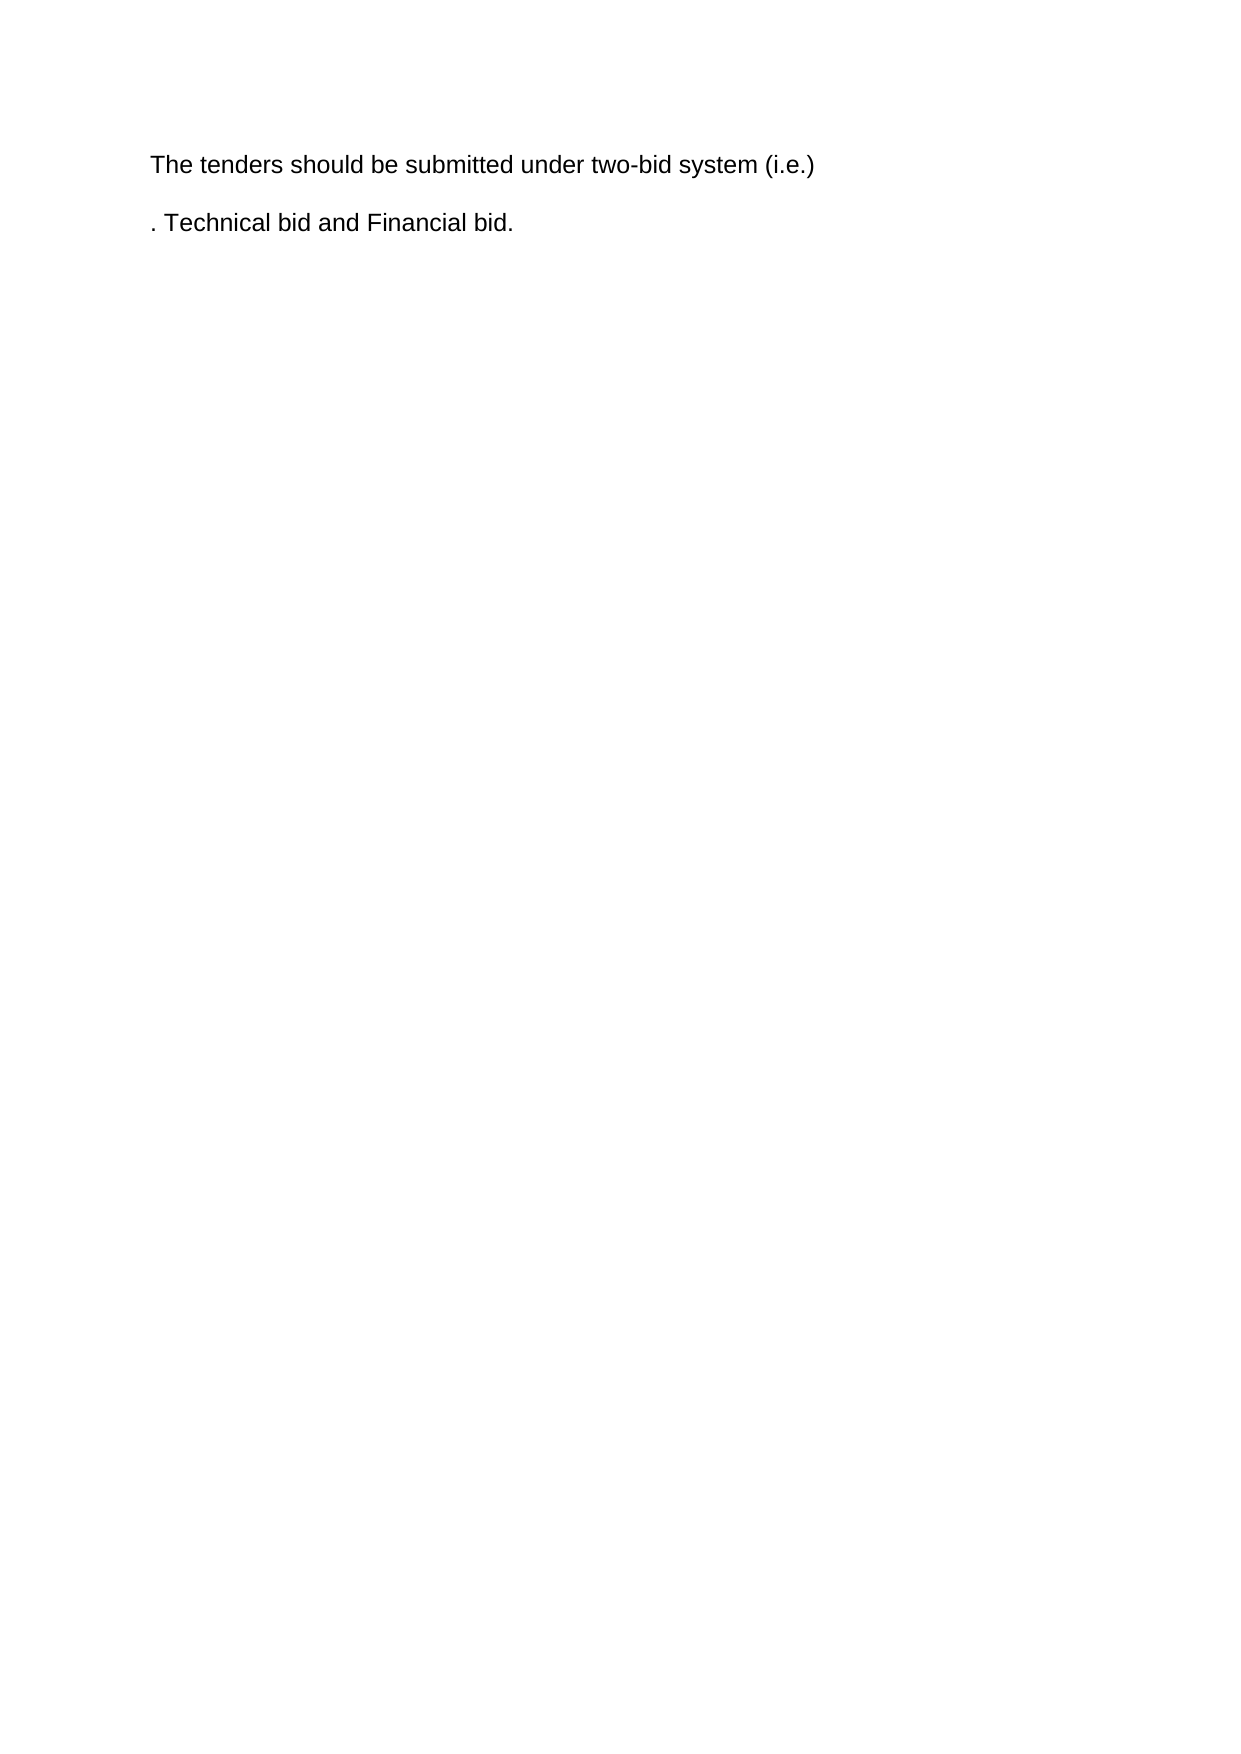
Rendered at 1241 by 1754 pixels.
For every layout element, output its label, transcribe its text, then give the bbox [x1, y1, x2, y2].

text The tenders should be submitted under two-bid system (i.e.) [150, 150, 1090, 179]
text . Technical bid and Financial bid. [150, 207, 1090, 236]
